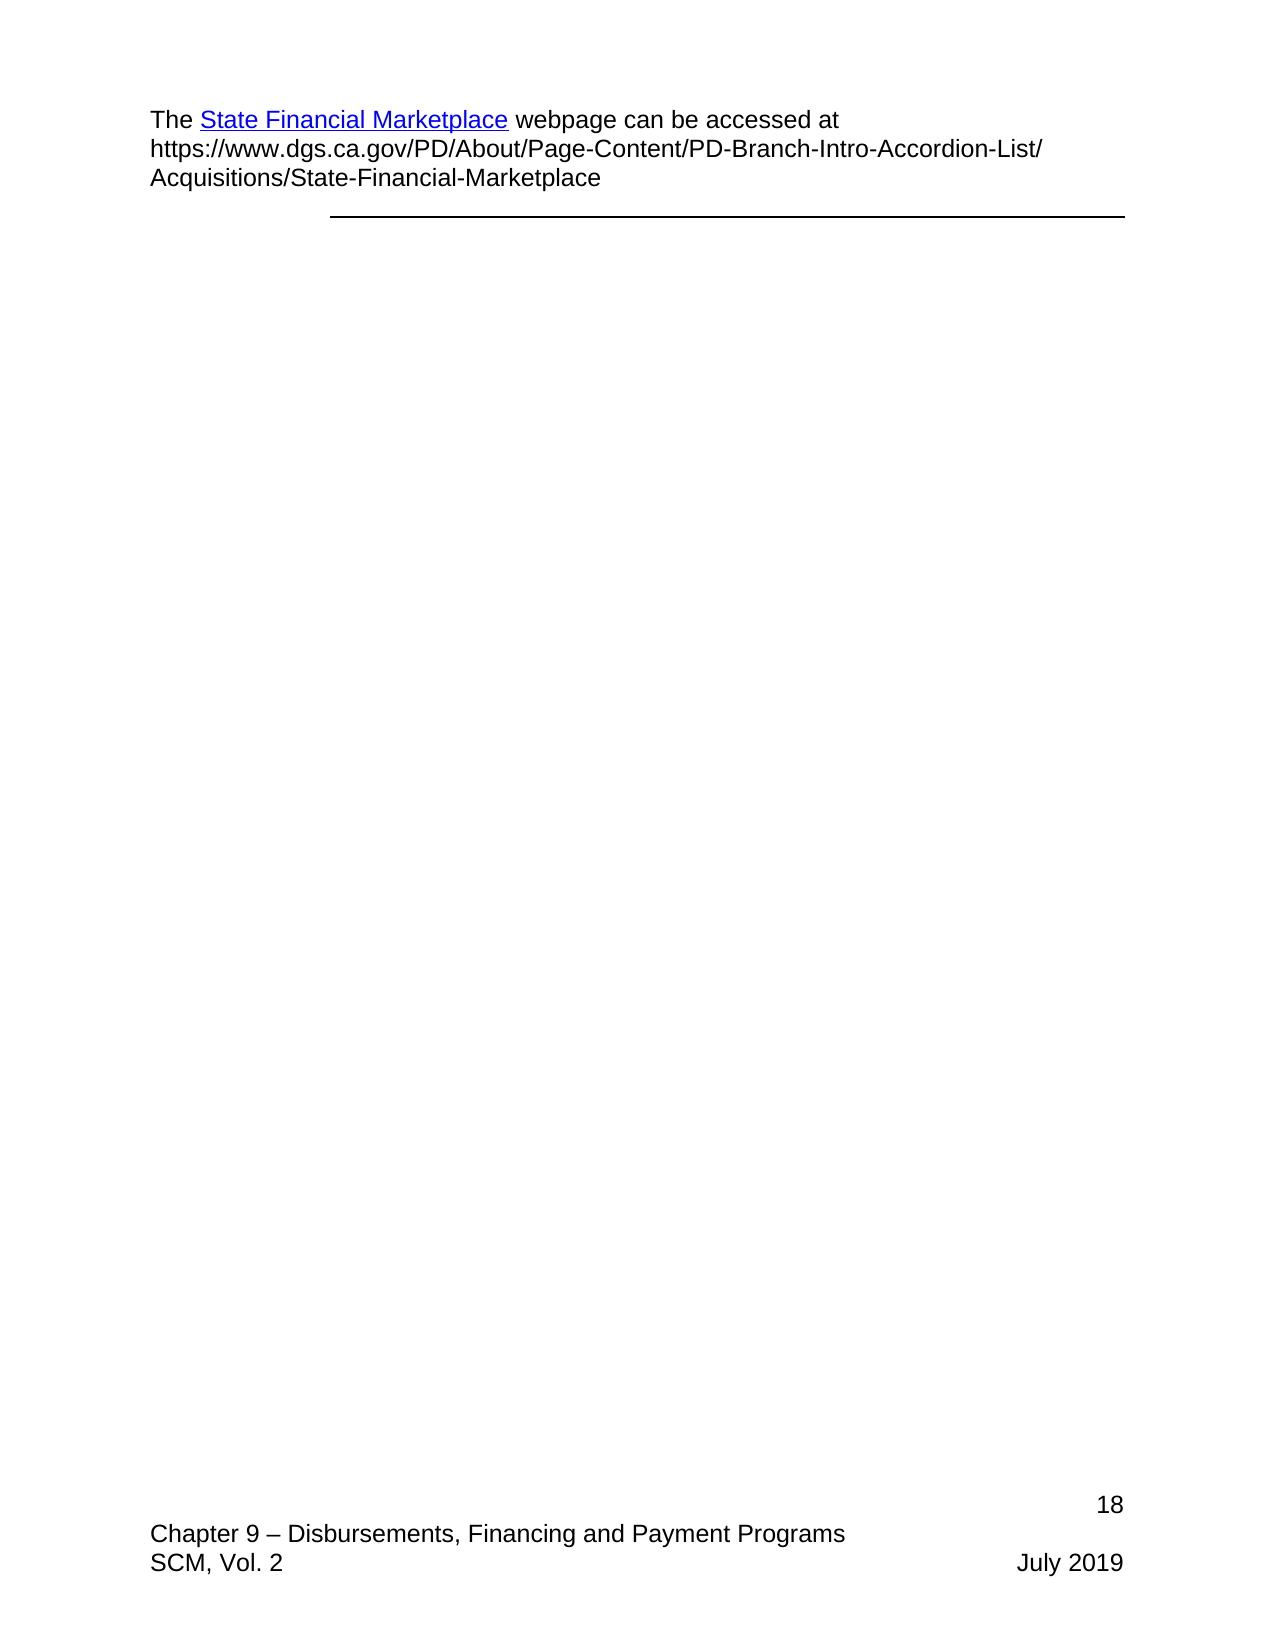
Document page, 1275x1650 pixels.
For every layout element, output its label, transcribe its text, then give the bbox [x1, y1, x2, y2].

text The State Financial Marketplace webpage can be accessed at https://www.dgs.ca.gov/PD/About/Page-Content/PD-Branch-Intro-Accordion-List/Acquisitions/State-Financial-Marketplace [150, 105, 1125, 191]
